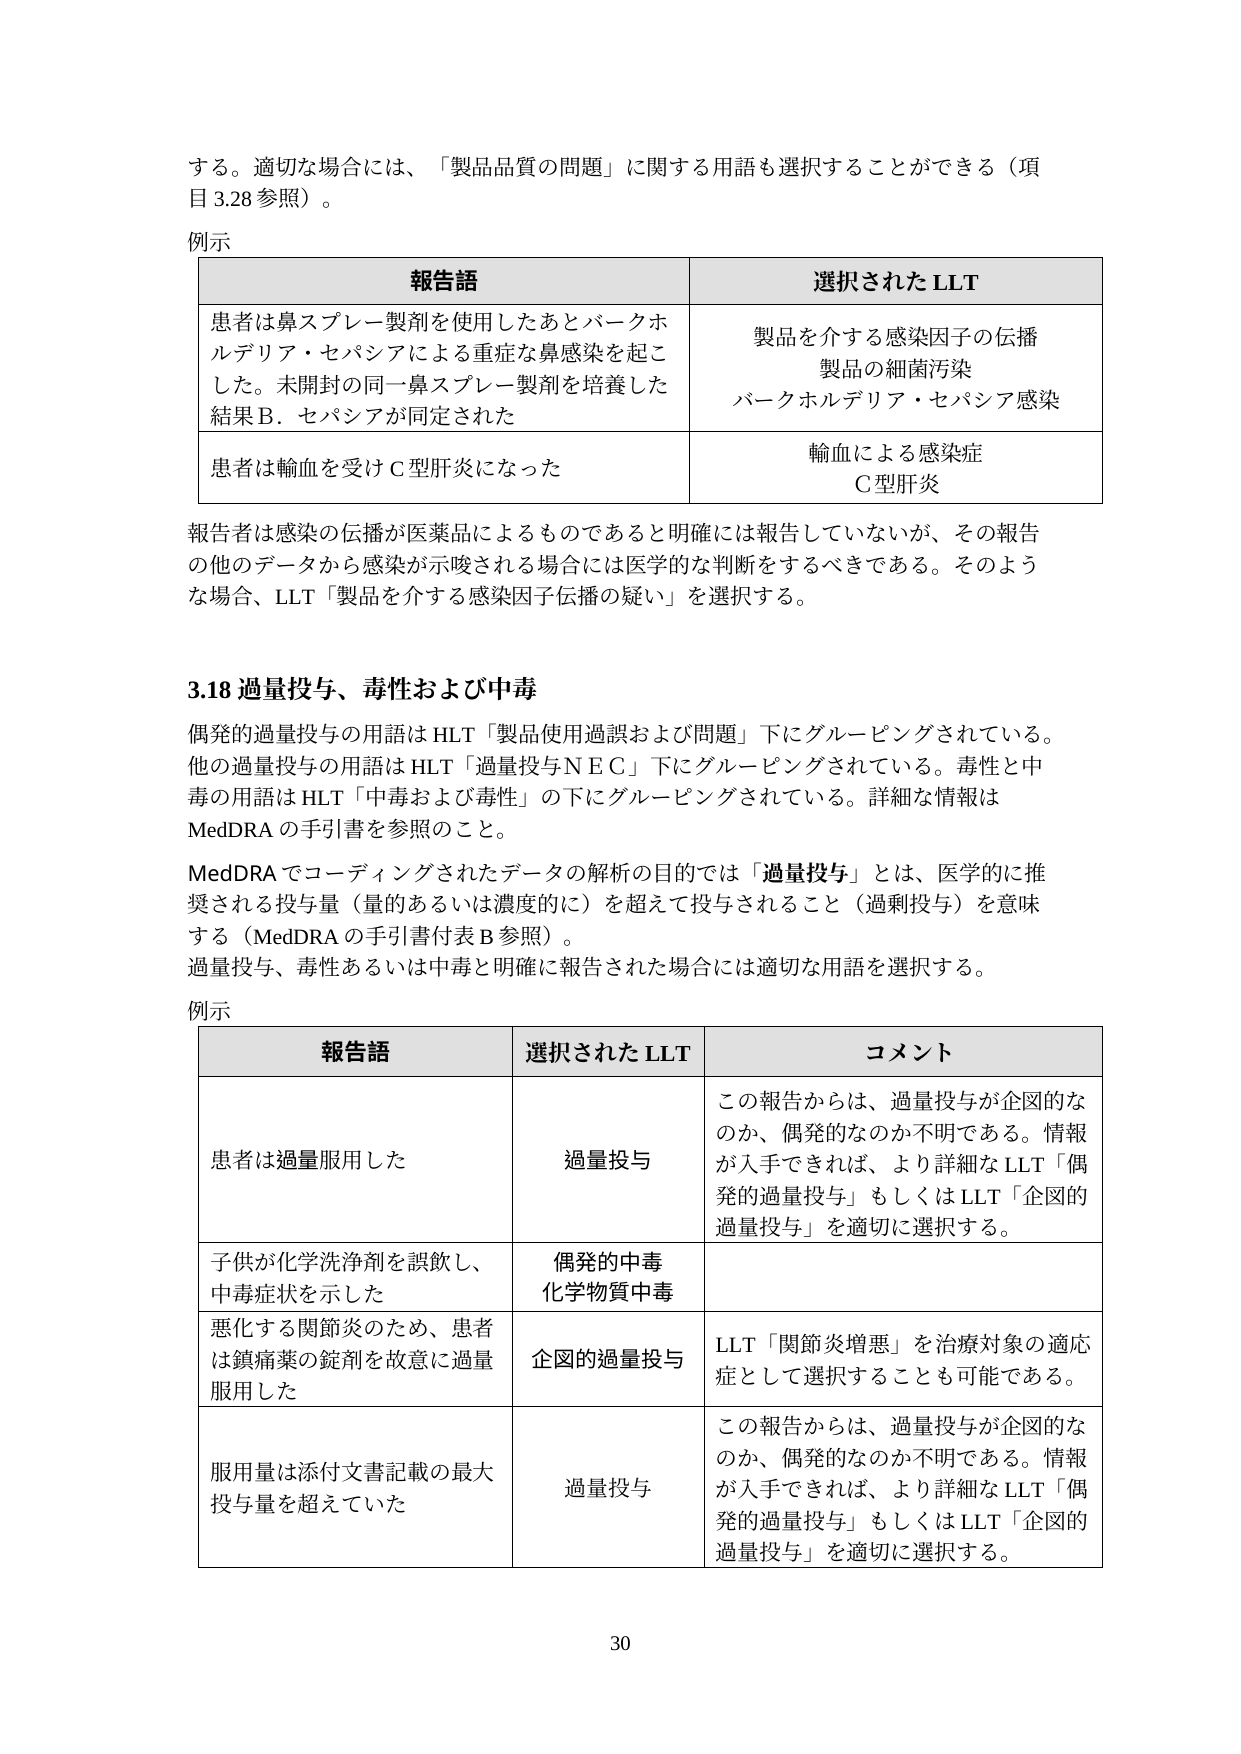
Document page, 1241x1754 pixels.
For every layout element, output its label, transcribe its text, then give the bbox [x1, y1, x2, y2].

table_header 選択されたLLT [690, 258, 1102, 304]
table_header コメント [705, 1027, 1102, 1076]
text 例示 [187, 225, 1053, 257]
subtitle 3.18 過量投与、毒性および中毒 [187, 669, 1053, 705]
text 過量投与、毒性あるいは中毒と明確に報告された場合には適切な用語を選択する。 [187, 951, 1053, 982]
table_cell 過量投与 [513, 1407, 704, 1567]
table_cell 輸血による感染症 Ｃ型肝炎 [690, 432, 1102, 503]
table_cell 過量投与 [513, 1077, 704, 1242]
table_header 選択されたLLT [513, 1027, 704, 1076]
table_cell 服用量は添付文書記載の最大投与量を超えていた [199, 1407, 512, 1567]
table_cell 患者は輸血を受けC型肝炎になった [199, 432, 689, 503]
table_cell 偶発的中毒 化学物質中毒 [513, 1243, 704, 1311]
text 偶発的過量投与の用語はHLT「製品使用過誤および問題」下にグルーピングされている。他の過量投与の用語はHLT「過量投与ＮＥＣ」下にグルーピングされている。毒性と中毒の用語はHLT「中毒および毒性」の下にグルーピングされている。詳細な情報はMedDRAの手引書を参照のこと。 [187, 718, 1053, 843]
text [187, 150, 1053, 213]
table_cell 企図的過量投与 [513, 1312, 704, 1406]
table_cell 悪化する関節炎のため、患者は鎮痛薬の錠剤を故意に過量服用した [199, 1312, 512, 1406]
table_cell 患者は鼻スプレー製剤を使用したあとバークホルデリア・セパシアによる重症な鼻感染を起こした。未開封の同一鼻スプレー製剤を培養した結果Ｂ．セパシアが同定された [199, 305, 689, 431]
table_cell 患者は過量服用した [199, 1077, 512, 1242]
table_cell LLT「関節炎増悪」を治療対象の適応症として選択することも可能である。 [705, 1312, 1102, 1406]
table_cell この報告からは、過量投与が企図的なのか、偶発的なのか不明である。情報が入手できれば、より詳細なLLT「偶発的過量投与」もしくはLLT「企図的過量投与」を適切に選択する。 [705, 1077, 1102, 1242]
text MedDRAでコーディングされたデータの解析の目的では「過量投与」とは、医学的に推奨される投与量（量的あるいは濃度的に）を超えて投与されること（過剰投与）を意味する（MedDRAの手引書付表B参照）。 [187, 856, 1053, 951]
table_header 報告語 [199, 1027, 512, 1076]
text 例示 [187, 994, 1053, 1026]
table_cell この報告からは、過量投与が企図的なのか、偶発的なのか不明である。情報が入手できれば、より詳細なLLT「偶発的過量投与」もしくはLLT「企図的過量投与」を適切に選択する。 [705, 1407, 1102, 1567]
table_header 報告語 [199, 258, 689, 304]
text 報告者は感染の伝播が医薬品によるものであると明確には報告していないが、その報告の他のデータから感染が示唆される場合には医学的な判断をするべきである。そのような場合、LLT「製品を介する感染因子伝播の疑い」を選択する。 [187, 517, 1053, 611]
table_cell 子供が化学洗浄剤を誤飲し、中毒症状を示した [199, 1243, 512, 1311]
table_cell 製品を介する感染因子の伝播 製品の細菌汚染 バークホルデリア・セパシア感染 [690, 305, 1102, 431]
table_cell [705, 1243, 1102, 1311]
